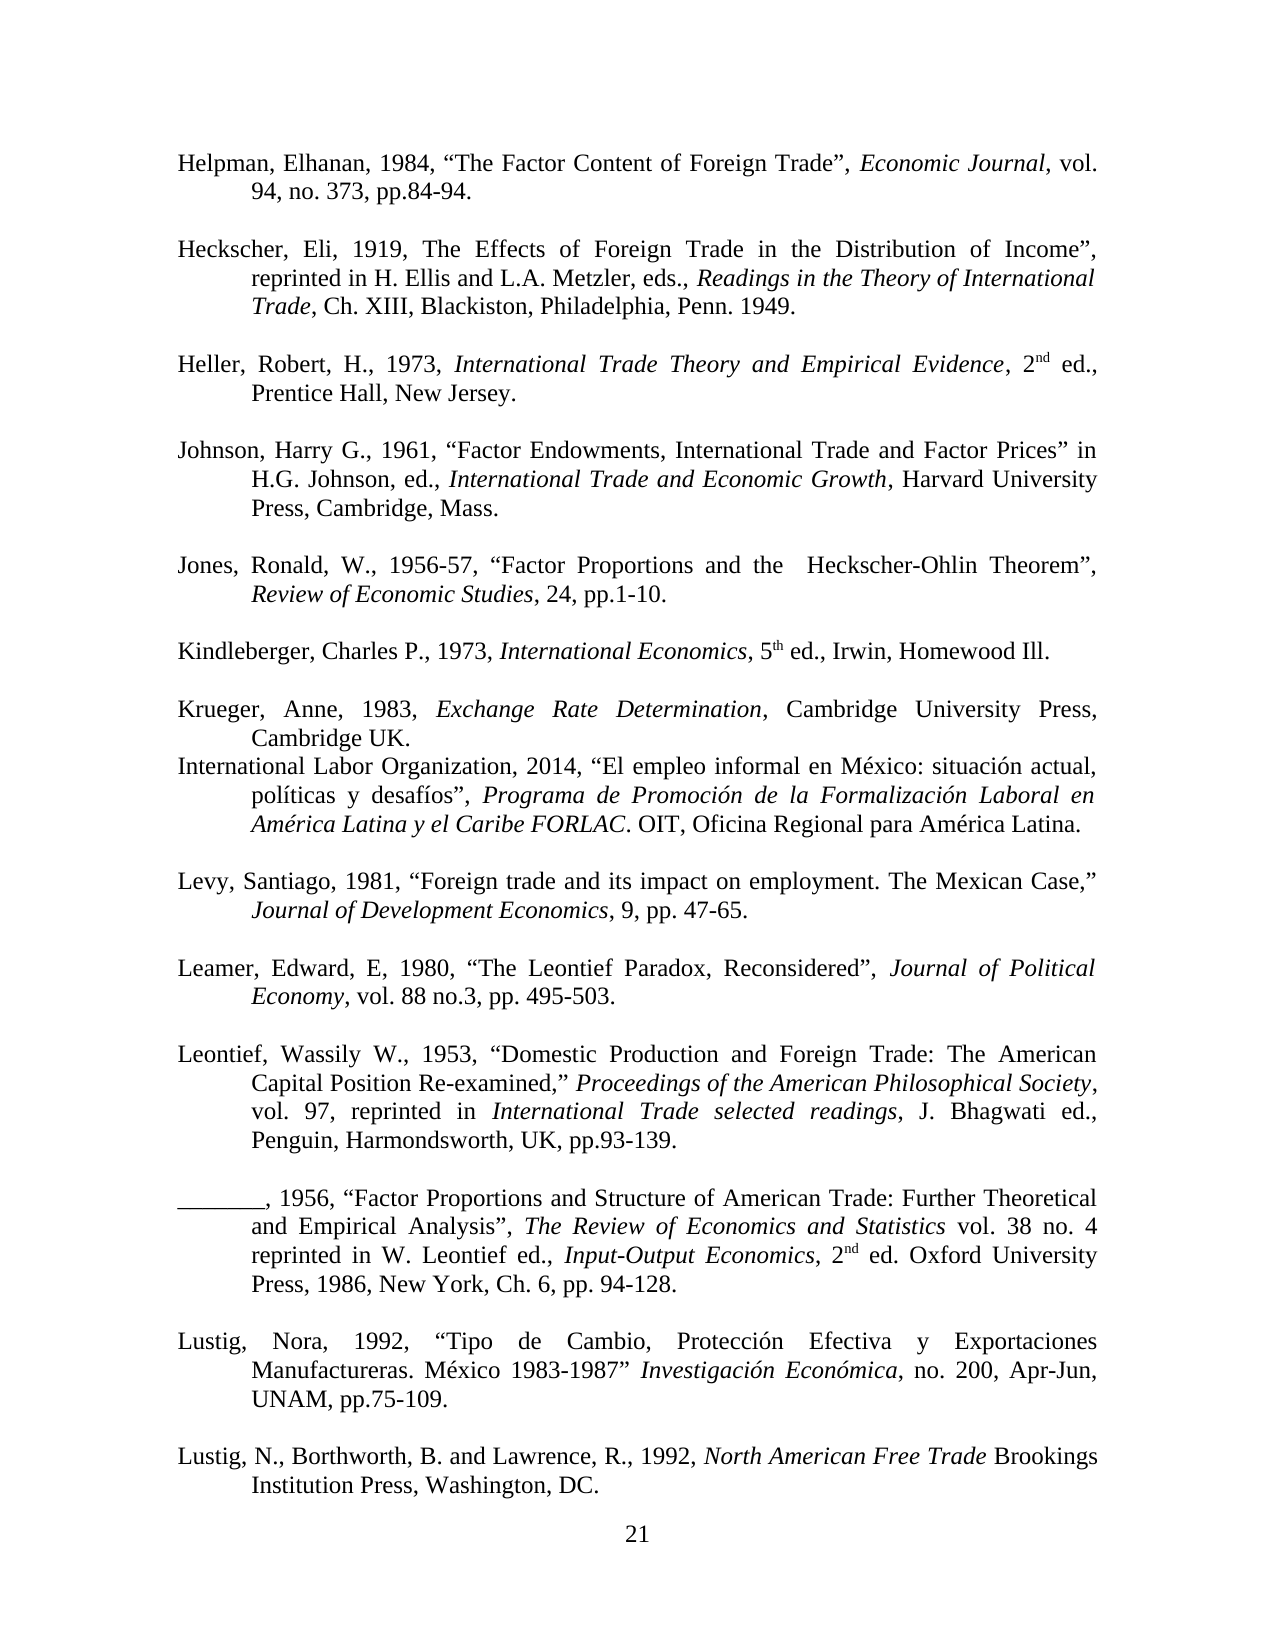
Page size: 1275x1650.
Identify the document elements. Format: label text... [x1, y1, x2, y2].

text Krueger, Anne, 1983, Exchange Rate Determination, Cambridge University Press, Cambridge UK. [177, 694, 1098, 751]
text _______, 1956, “Factor Proportions and Structure of American Trade: Further Theoretical and Empirical Analysis”, The Review of Economics and Statistics vol. 38 no. 4 reprinted in W. Leontief ed., Input-Output Economics, 2nd ed. Oxford University Press, 1986, New York, Ch. 6, pp. 94-128. [177, 1183, 1098, 1298]
text Leamer, Edward, E, 1980, “The Leontief Paradox, Reconsidered”, Journal of Political Economy, vol. 88 no.3, pp. 495-503. [177, 953, 1098, 1010]
text Lustig, N., Borthworth, B. and Lawrence, R., 1992, North American Free Trade Brookings Institution Press, Washington, DC. [177, 1441, 1098, 1499]
text Leontief, Wassily W., 1953, “Domestic Production and Foreign Trade: The American Capital Position Re-examined,” Proceedings of the American Philosophical Society, vol. 97, reprinted in International Trade selected readings, J. Bhagwati ed., Penguin, Harmondsworth, UK, pp.93-139. [177, 1039, 1098, 1154]
text Helpman, Elhanan, 1984, “The Factor Content of Foreign Trade”, Economic Journal, vol. 94, no. 373, pp.84-94. [177, 148, 1098, 205]
text Heller, Robert, H., 1973, International Trade Theory and Empirical Evidence, 2nd ed., Prentice Hall, New Jersey. [177, 349, 1098, 406]
text Levy, Santiago, 1981, “Foreign trade and its impact on employment. The Mexican Case,” Journal of Development Economics, 9, pp. 47-65. [177, 866, 1098, 924]
text Jones, Ronald, W., 1956-57, “Factor Proportions and the Heckscher-Ohlin Theorem”, Review of Economic Studies, 24, pp.1-10. [177, 550, 1098, 608]
text Heckscher, Eli, 1919, The Effects of Foreign Trade in the Distribution of Income”, reprinted in H. Ellis and L.A. Metzler, eds., Readings in the Theory of International Trade, Ch. XIII, Blackiston, Philadelphia, Penn. 1949. [177, 234, 1098, 320]
text Kindleberger, Charles P., 1973, International Economics, 5th ed., Irwin, Homewood Ill. [177, 636, 1098, 665]
text International Labor Organization, 2014, “El empleo informal en México: situación actual, políticas y desafíos”, Programa de Promoción de la Formalización Laboral en América Latina y el Caribe FORLAC. OIT, Oficina Regional para América Latina. [177, 751, 1098, 838]
text Johnson, Harry G., 1961, “Factor Endowments, International Trade and Factor Prices” in H.G. Johnson, ed., International Trade and Economic Growth, Harvard University Press, Cambridge, Mass. [177, 435, 1098, 521]
text Lustig, Nora, 1992, “Tipo de Cambio, Protección Efectiva y Exportaciones Manufactureras. México 1983-1987” Investigación Económica, no. 200, Apr-Jun, UNAM, pp.75-109. [177, 1326, 1098, 1413]
